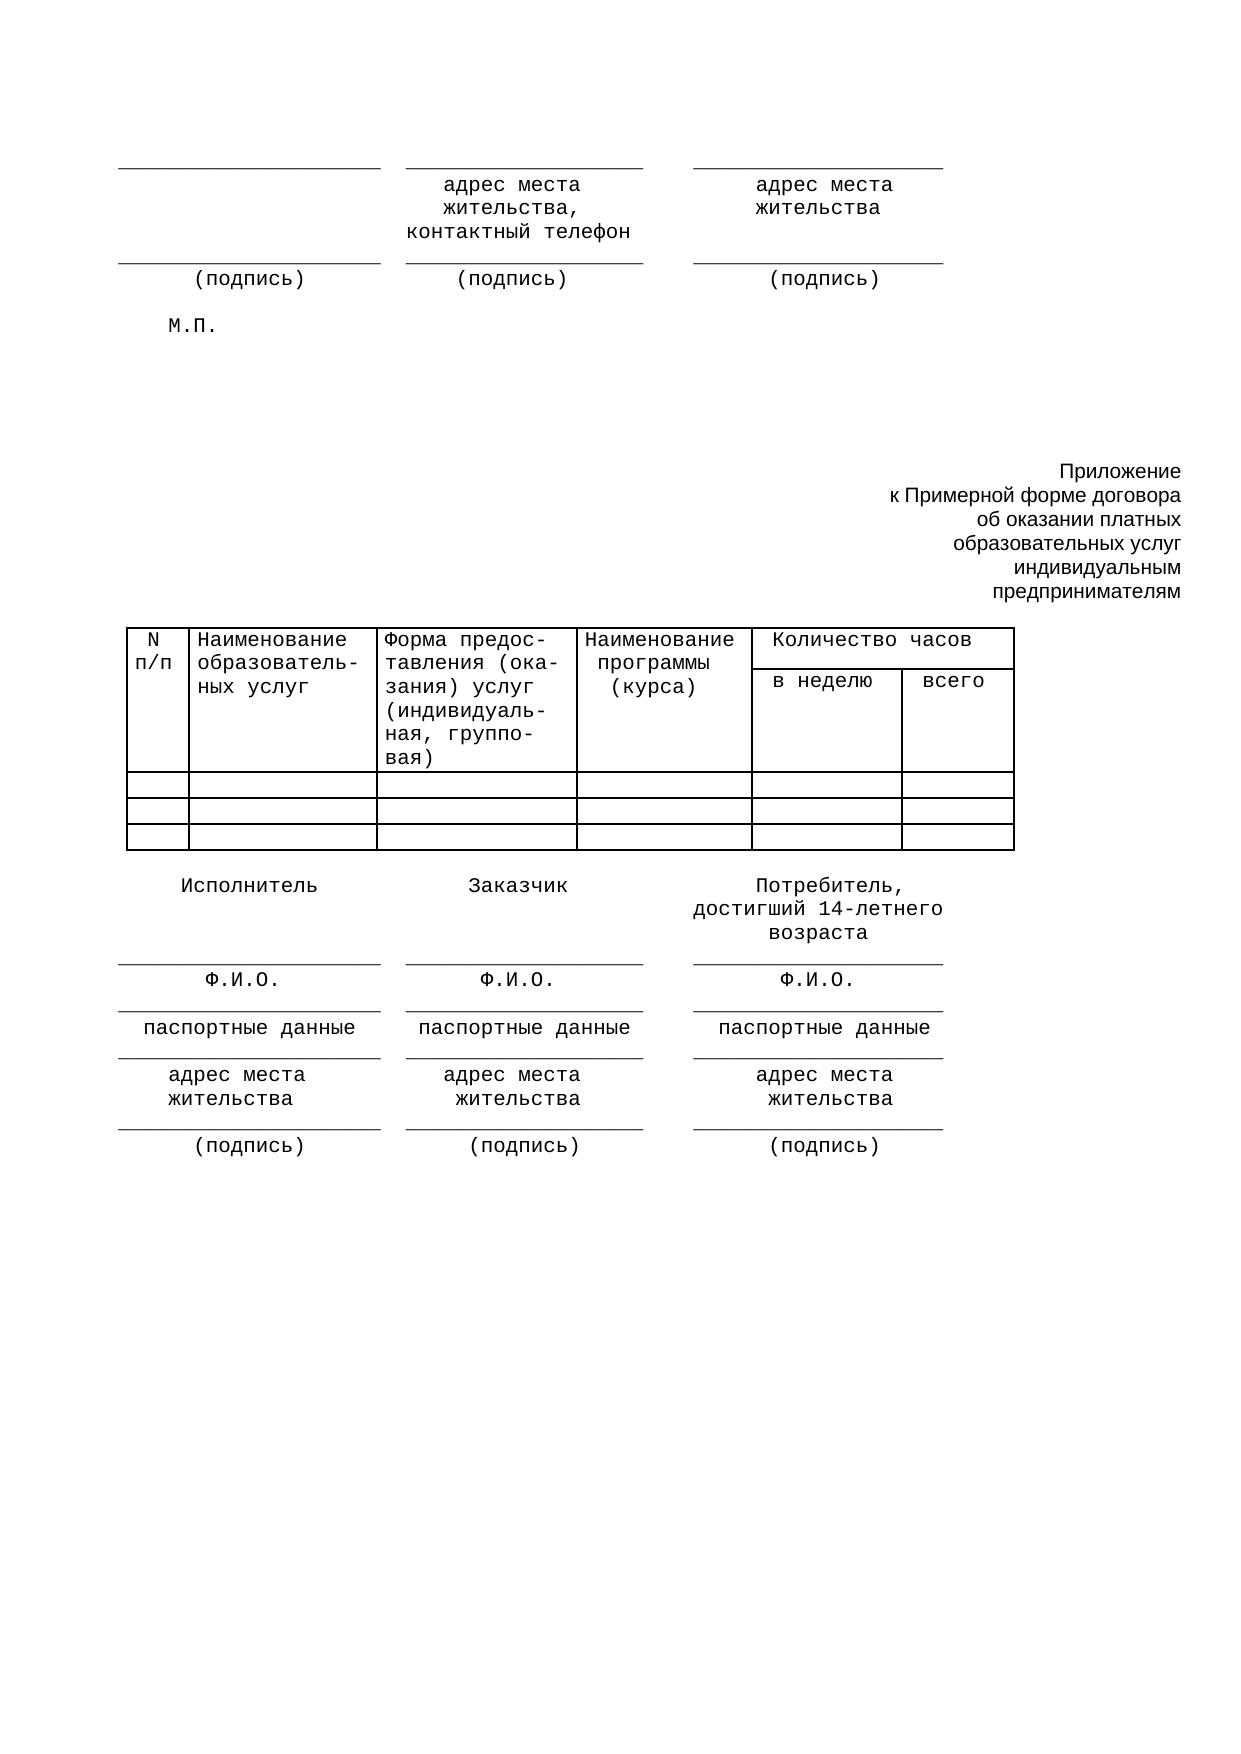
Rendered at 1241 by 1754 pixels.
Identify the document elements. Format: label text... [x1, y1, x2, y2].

text адрес места адрес места адрес места [118, 1064, 1181, 1088]
text возраста [118, 922, 1181, 946]
table_cell [378, 825, 576, 849]
table_cell [190, 773, 376, 797]
table_cell [903, 773, 1013, 797]
text Исполнитель Заказчик Потребитель, [118, 875, 1181, 898]
table_cell [753, 799, 901, 823]
text контактный телефон [118, 221, 1181, 244]
table_cell всего [903, 670, 1013, 771]
text об оказании платных [118, 507, 1181, 531]
text М.П. [118, 316, 1181, 339]
text _____________________ ___________________ ____________________ [118, 993, 1181, 1017]
text к Примерной форме договора [118, 483, 1181, 507]
text образовательных услуг [118, 531, 1181, 555]
table_header Форма предос- тавления (ока- зания) услуг (индивидуаль- ная, группо- вая) [378, 629, 576, 771]
text Ф.И.О. Ф.И.О. Ф.И.О. [118, 969, 1181, 993]
text Приложение [118, 459, 1181, 483]
table_cell [578, 799, 751, 823]
text жительства, жительства [118, 197, 1181, 221]
text индивидуальным [118, 555, 1181, 579]
table_cell в неделю [753, 670, 901, 771]
table_cell [190, 799, 376, 823]
text (подпись) (подпись) (подпись) [118, 1135, 1181, 1158]
table_cell [578, 773, 751, 797]
text жительства жительства жительства [118, 1088, 1181, 1111]
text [118, 150, 1181, 174]
text (подпись) (подпись) (подпись) [118, 268, 1181, 292]
text паспортные данные паспортные данные паспортные данные [118, 1017, 1181, 1040]
table_cell [378, 773, 576, 797]
table_cell [128, 773, 188, 797]
table_cell [190, 825, 376, 849]
text _____________________ ___________________ ____________________ [118, 1111, 1181, 1135]
table_cell [903, 799, 1013, 823]
text адрес места адрес места [118, 174, 1181, 197]
table_header Наименование образователь- ных услуг [190, 629, 376, 771]
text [118, 244, 1181, 268]
text достигший 14-летнего [118, 898, 1181, 922]
table_cell [753, 773, 901, 797]
table_header Наименование программы (курса) [578, 629, 751, 771]
table_header N п/п [128, 629, 188, 771]
text _____________________ ___________________ ____________________ [118, 1040, 1181, 1064]
table_cell [378, 799, 576, 823]
table_cell [903, 825, 1013, 849]
table_cell [578, 825, 751, 849]
table_cell [128, 799, 188, 823]
table_cell [128, 825, 188, 849]
text предпринимателям [118, 579, 1181, 603]
text _____________________ ___________________ ____________________ [118, 946, 1181, 969]
table_header Количество часов [753, 629, 1013, 668]
table_cell [753, 825, 901, 849]
